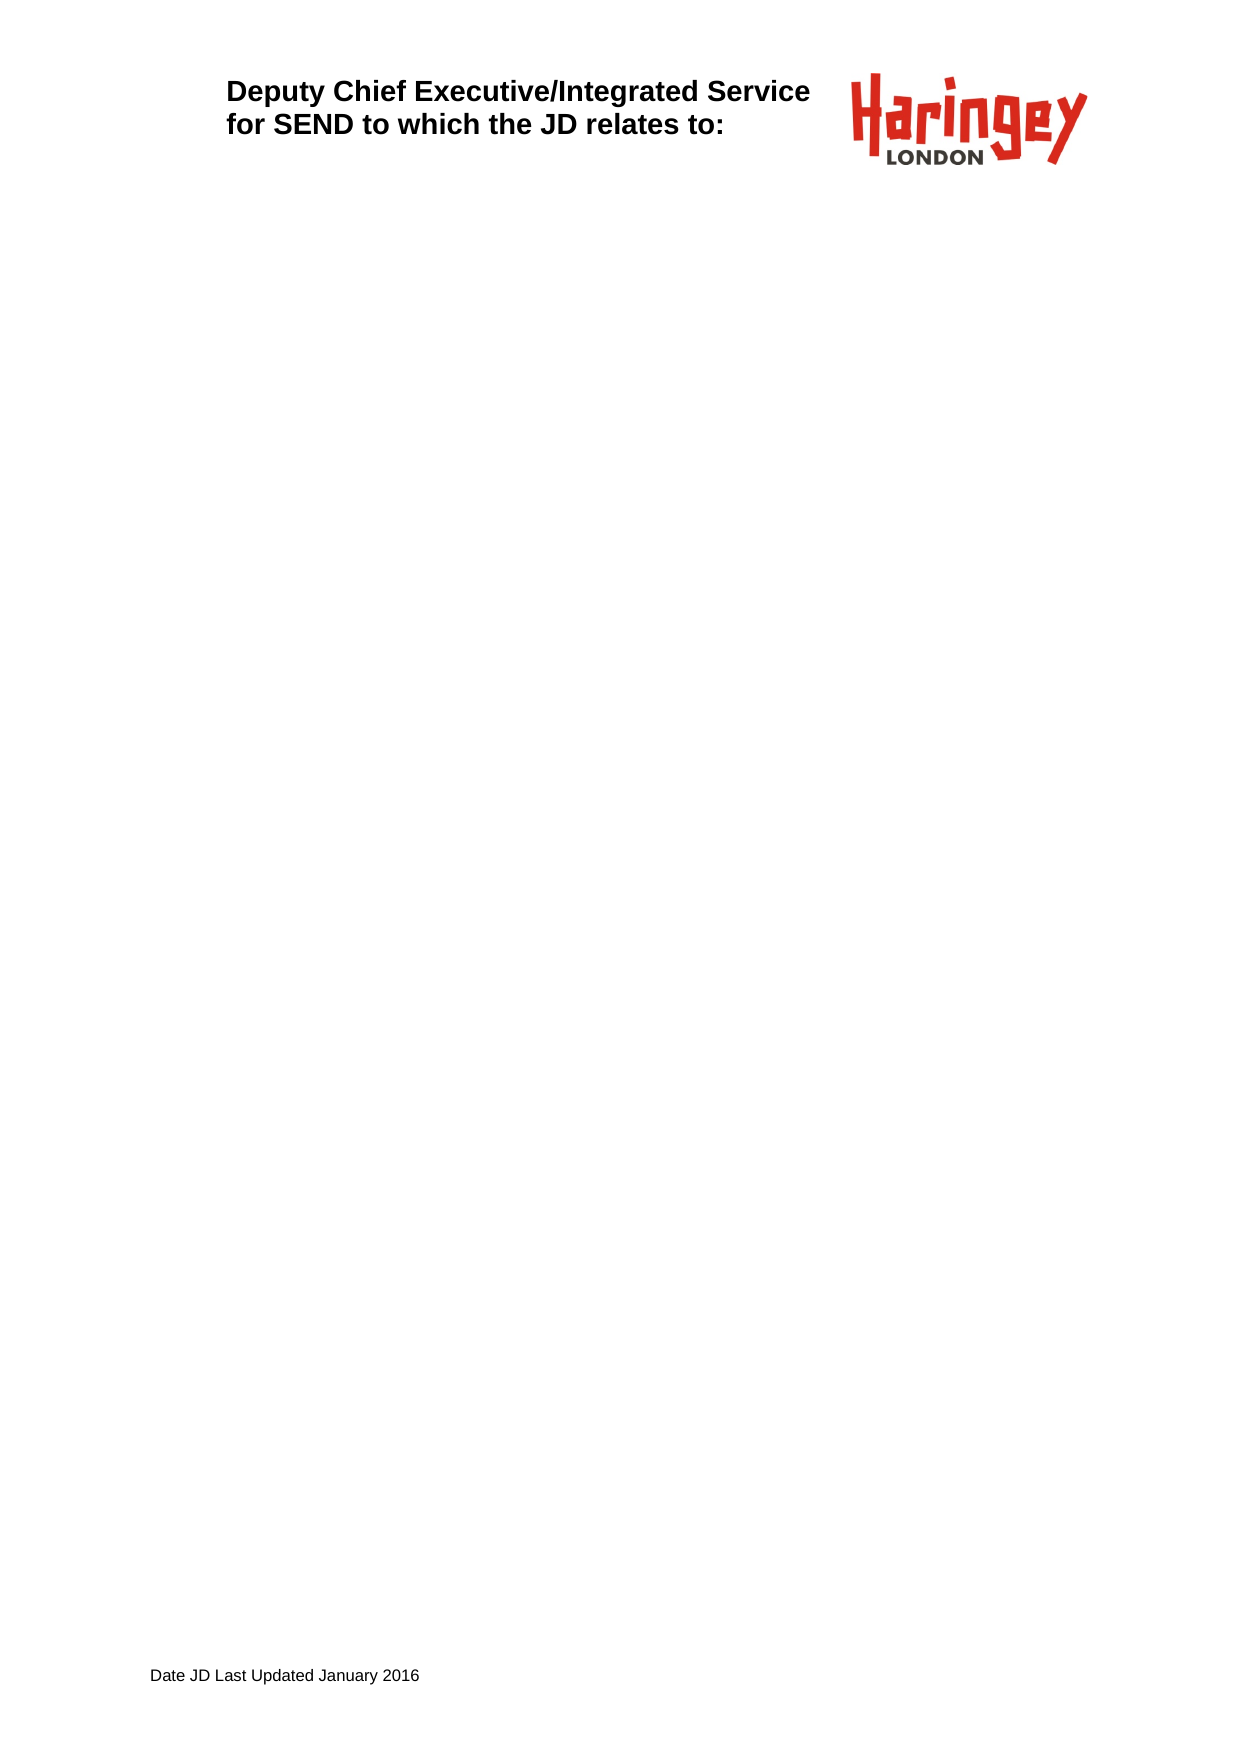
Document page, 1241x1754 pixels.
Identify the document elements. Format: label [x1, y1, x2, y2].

picture [851, 73, 1088, 165]
